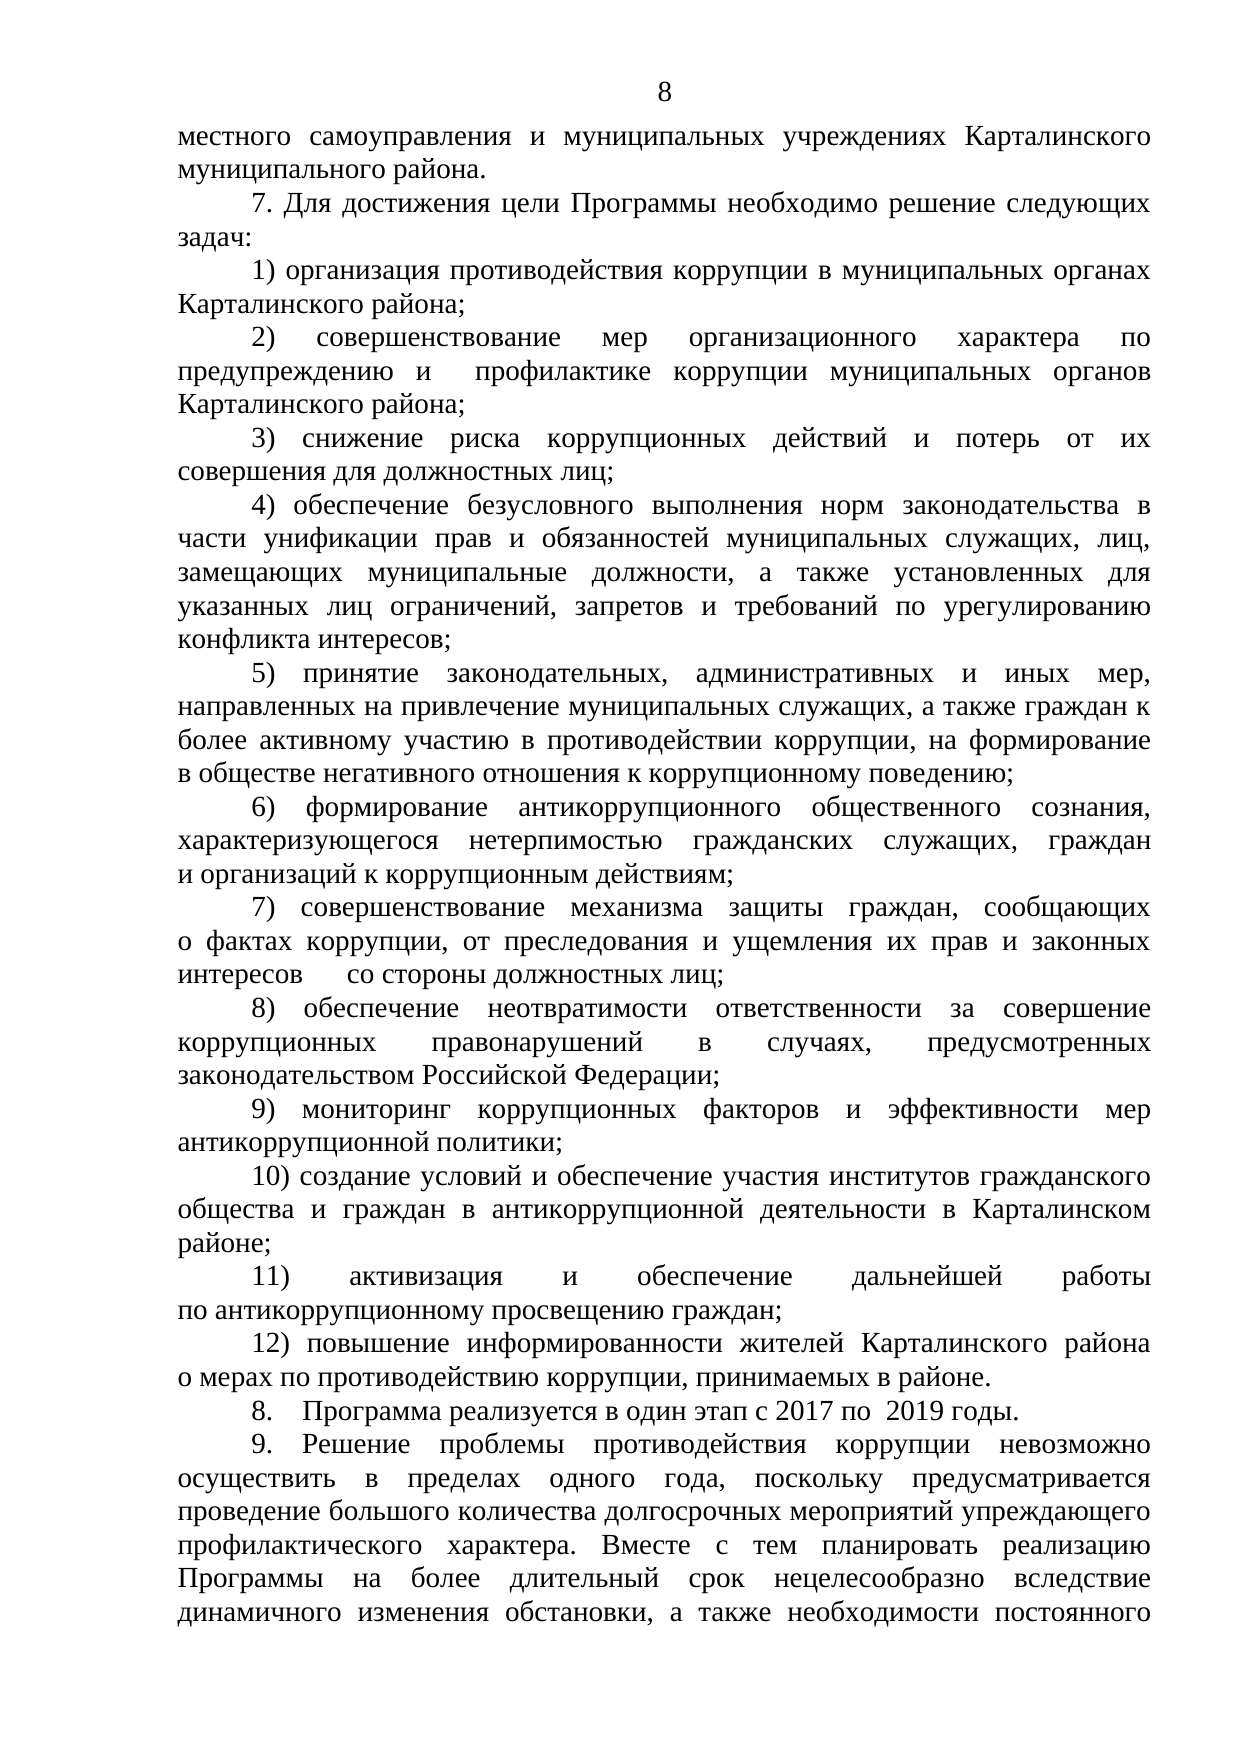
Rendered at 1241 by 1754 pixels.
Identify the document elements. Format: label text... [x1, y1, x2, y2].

text 12) повышение информированности жителей Карталинского района о мерах по противодействию коррупции, принимаемых в районе. [177, 1326, 1152, 1393]
text 7) совершенствование механизма защиты граждан, сообщающих о фактах коррупции, от преследования и ущемления их прав и законных интересов со стороны должностных лиц; [177, 889, 1152, 990]
text 9) мониторинг коррупционных факторов и эффективности мер антикоррупционной политики; [177, 1091, 1152, 1158]
text 4) обеспечение безусловного выполнения норм законодательства в части унификации прав и обязанностей муниципальных служащих, лиц, замещающих муниципальные должности, а также установленных для указанных лиц ограничений, запретов и требований по урегулированию конфликта интересов; [177, 487, 1152, 655]
text 8. Программа реализуется в один этап с 2017 по 2019 годы. [177, 1393, 1152, 1426]
text 6) формирование антикоррупционного общественного сознания, характеризующегося нетерпимостью гражданских служащих, граждан и организаций к коррупционным действиям; [177, 789, 1152, 889]
text 5) принятие законодательных, административных и иных мер, направленных на привлечение муниципальных служащих, а также граждан к более активному участию в противодействии коррупции, на формирование в обществе негативного отношения к коррупционному поведению; [177, 655, 1152, 789]
text 3) снижение риска коррупционных действий и потерь от их совершения для должностных лиц; [177, 420, 1152, 487]
text 8) обеспечение неотвратимости ответственности за совершение коррупционных правонарушений в случаях, предусмотренных законодательством Российской Федерации; [177, 990, 1152, 1091]
text 1) организация противодействия коррупции в муниципальных органах Карталинского района; [177, 252, 1152, 319]
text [177, 1426, 1152, 1627]
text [177, 118, 1152, 185]
text 10) создание условий и обеспечение участия институтов гражданского общества и граждан в антикоррупционной деятельности в Карталинском районе; [177, 1158, 1152, 1258]
text 7. Для достижения цели Программы необходимо решение следующих задач: [177, 185, 1152, 252]
text 2) совершенствование мер организационного характера по предупреждению и профилактике коррупции муниципальных органов Карталинского района; [177, 319, 1152, 420]
text 11) активизация и обеспечение дальнейшей работы по антикоррупционному просвещению граждан; [177, 1258, 1152, 1326]
